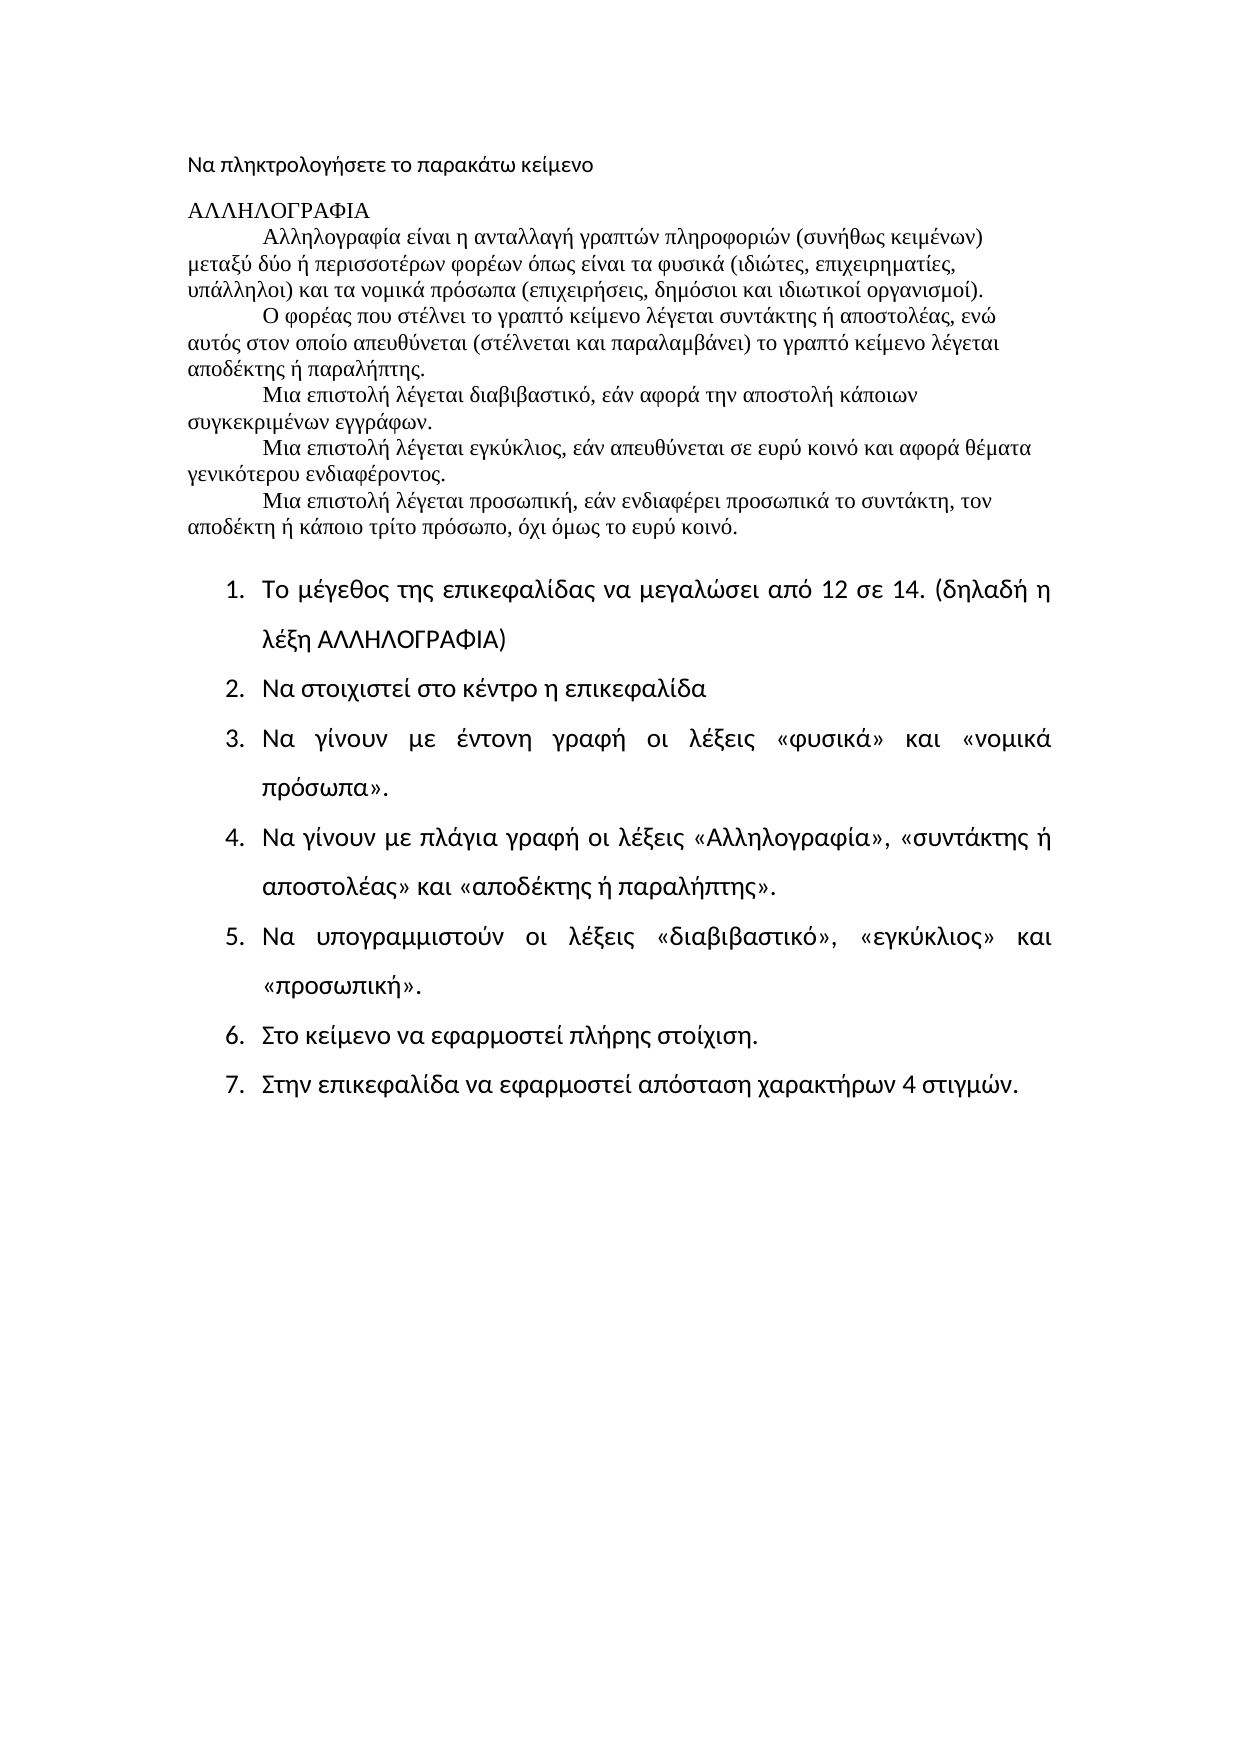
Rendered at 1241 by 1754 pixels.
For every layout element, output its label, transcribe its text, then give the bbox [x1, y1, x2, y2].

list Το μέγεθος της επικεφαλίδας να μεγαλώσει από 12 σε 14. (δηλαδή η λέξη ΑΛΛΗΛΟΓΡΑΦΙΑ) [225, 572, 1053, 655]
list Να γίνουν με πλάγια γραφή οι λέξεις «Αλληλογραφία», «συντάκτης ή αποστολέας» και «αποδέκτης ή παραλήπτης». [225, 820, 1053, 902]
list Να γίνουν με έντονη γραφή οι λέξεις «φυσικά» και «νομικά πρόσωπα». [225, 721, 1053, 803]
text Να πληκτρολογήσετε το παρακάτω κείμενο [187, 150, 1053, 178]
list Στην επικεφαλίδα να εφαρμοστεί απόσταση χαρακτήρων 4 στιγμών. [225, 1067, 1053, 1100]
text ΑΛΛΗΛΟΓΡΑΦΙΑ [187, 197, 1053, 223]
text Μια επιστολή λέγεται διαβιβαστικό, εάν αφορά την αποστολή κάποιων συγκεκριμένων εγγράφων. [187, 381, 1053, 434]
list Να στοιχιστεί στο κέντρο η επικεφαλίδα [225, 671, 1053, 704]
text Μια επιστολή λέγεται εγκύκλιος, εάν απευθύνεται σε ευρύ κοινό και αφορά θέματα γενικότερου ενδιαφέροντος. [187, 434, 1053, 487]
text Αλληλογραφία είναι η ανταλλαγή γραπτών πληροφοριών (συνήθως κειμένων) μεταξύ δύο ή περισσοτέρων φορέων όπως είναι τα φυσικά (ιδιώτες, επιχειρηματίες, υπάλληλοι) και τα νομικά πρόσωπα (επιχειρήσεις, δημόσιοι και ιδιωτικοί οργανισμοί). [187, 223, 1053, 302]
text Μια επιστολή λέγεται προσωπική, εάν ενδιαφέρει προσωπικά το συντάκτη, τον αποδέκτη ή κάποιο τρίτο πρόσωπο, όχι όμως το ευρύ κοινό. [187, 487, 1053, 539]
list Στο κείμενο να εφαρμοστεί πλήρης στοίχιση. [225, 1018, 1053, 1051]
list Να υπογραμμιστούν οι λέξεις «διαβιβαστικό», «εγκύκλιος» και «προσωπική». [225, 919, 1053, 1001]
text Ο φορέας που στέλνει το γραπτό κείμενο λέγεται συντάκτης ή αποστολέας, ενώ αυτός στον οποίο απευθύνεται (στέλνεται και παραλαμβάνει) το γραπτό κείμενο λέγεται αποδέκτης ή παραλήπτης. [187, 302, 1053, 381]
